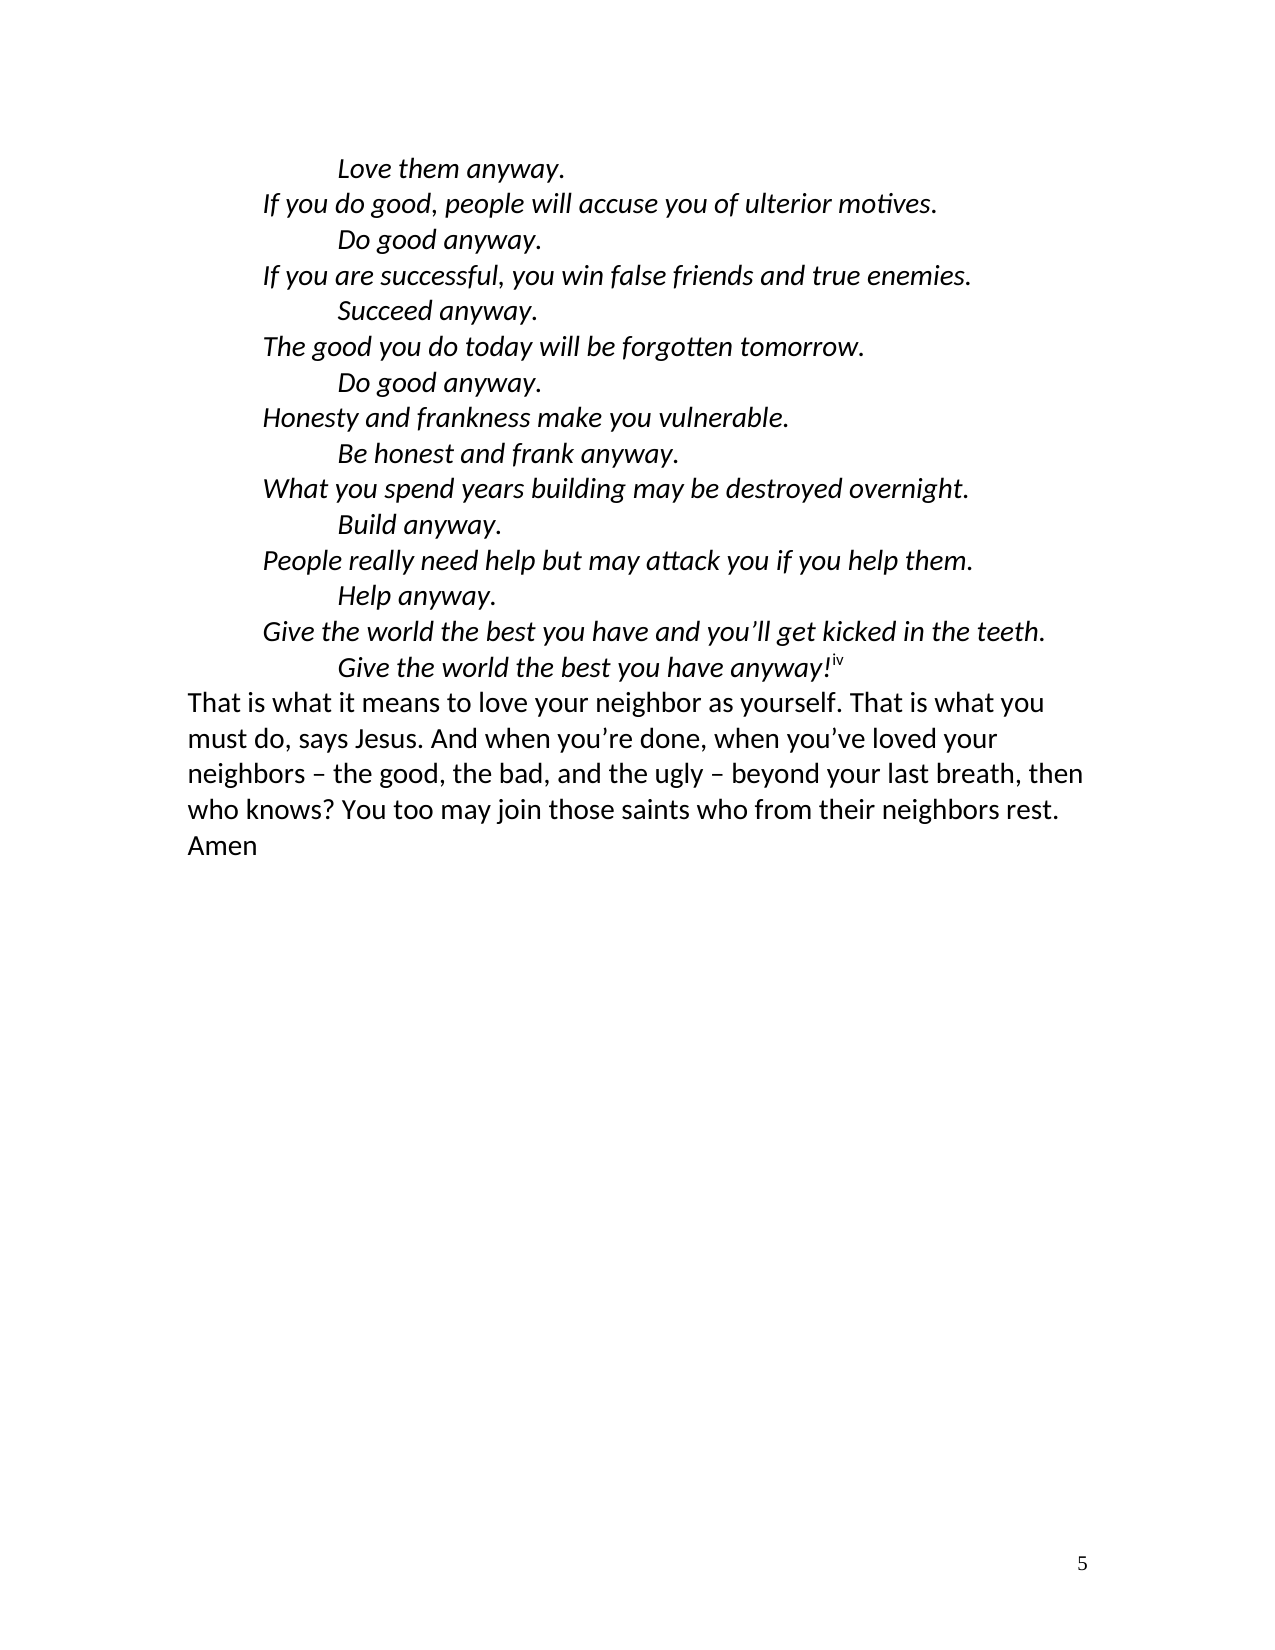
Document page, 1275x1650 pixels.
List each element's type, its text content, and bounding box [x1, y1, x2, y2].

text If you are successful, you win false friends and true enemies. [187, 257, 1087, 292]
text Build anyway. [262, 506, 1087, 542]
text Give the world the best you have and you’ll get kicked in the teeth. [187, 613, 1087, 649]
text Honesty and frankness make you vulnerable. [187, 399, 1087, 435]
text If you do good, people will accuse you of ulterior motives. [187, 186, 1087, 221]
text Love them anyway. [262, 150, 1087, 186]
text That is what it means to love your neighbor as yourself. That is what you must do, says Jesus. And when you’re done, when you’ve loved your neighbors – the good, the bad, and the ugly – beyond your last breath, then who knows? You too may join those saints who from their neighbors rest. Amen [187, 684, 1087, 862]
text People really need help but may attack you if you help them. [187, 542, 1087, 577]
text Help anyway. [262, 577, 1087, 613]
text Succeed anyway. [262, 292, 1087, 328]
text The good you do today will be forgotten tomorrow. [187, 328, 1087, 364]
text Do good anyway. [262, 364, 1087, 399]
text Give the world the best you have anyway! [262, 649, 1087, 684]
text Be honest and frank anyway. [262, 435, 1087, 471]
text What you spend years building may be destroyed overnight. [187, 471, 1087, 506]
text Do good anyway. [262, 221, 1087, 257]
